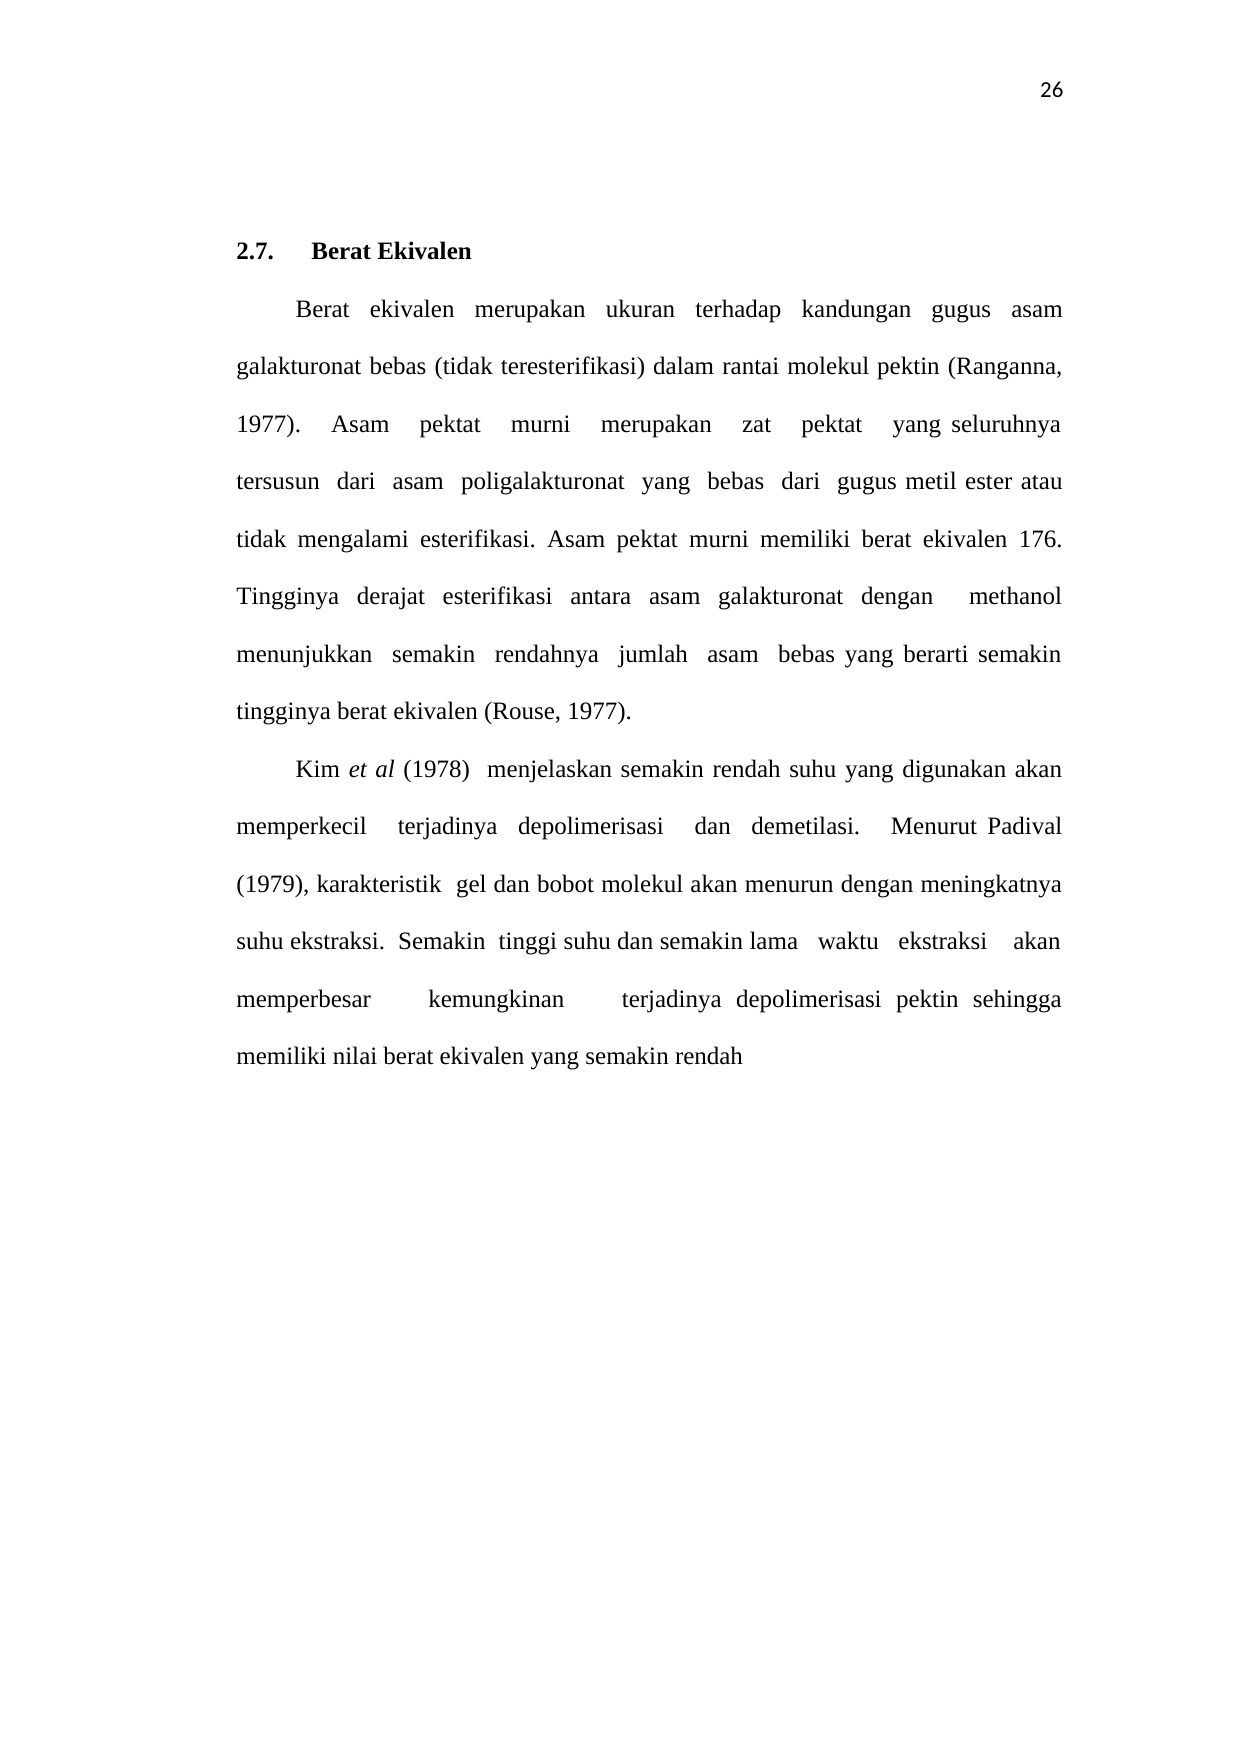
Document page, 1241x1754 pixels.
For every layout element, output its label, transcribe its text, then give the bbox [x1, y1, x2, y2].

subtitle Berat Ekivalen [236, 236, 1063, 265]
text Kim et al (1978) menjelaskan semakin rendah suhu yang digunakan akan memperkecil terjadinya depolimerisasi dan demetilasi. Menurut Padival (1979), karakteristik gel dan bobot molekul akan menurun dengan meningkatnya suhu ekstraksi. Semakin tinggi suhu dan semakin lama waktu ekstraksi akan memperbesar kemungkinan terjadinya depolimerisasi pektin sehingga memiliki nilai berat ekivalen yang semakin rendah [236, 754, 1063, 1070]
text Berat ekivalen merupakan ukuran terhadap kandungan gugus asam galakturonat bebas (tidak teresterifikasi) dalam rantai molekul pektin (Ranganna, 1977). Asam pektat murni merupakan zat pektat yang seluruhnya tersusun dari asam poligalakturonat yang bebas dari gugus metil ester atau tidak mengalami esterifikasi. Asam pektat murni memiliki berat ekivalen 176. Tingginya derajat esterifikasi antara asam galakturonat dengan methanol menunjukkan semakin rendahnya jumlah asam bebas yang berarti semakin tingginya berat ekivalen (Rouse, 1977). [236, 294, 1063, 725]
